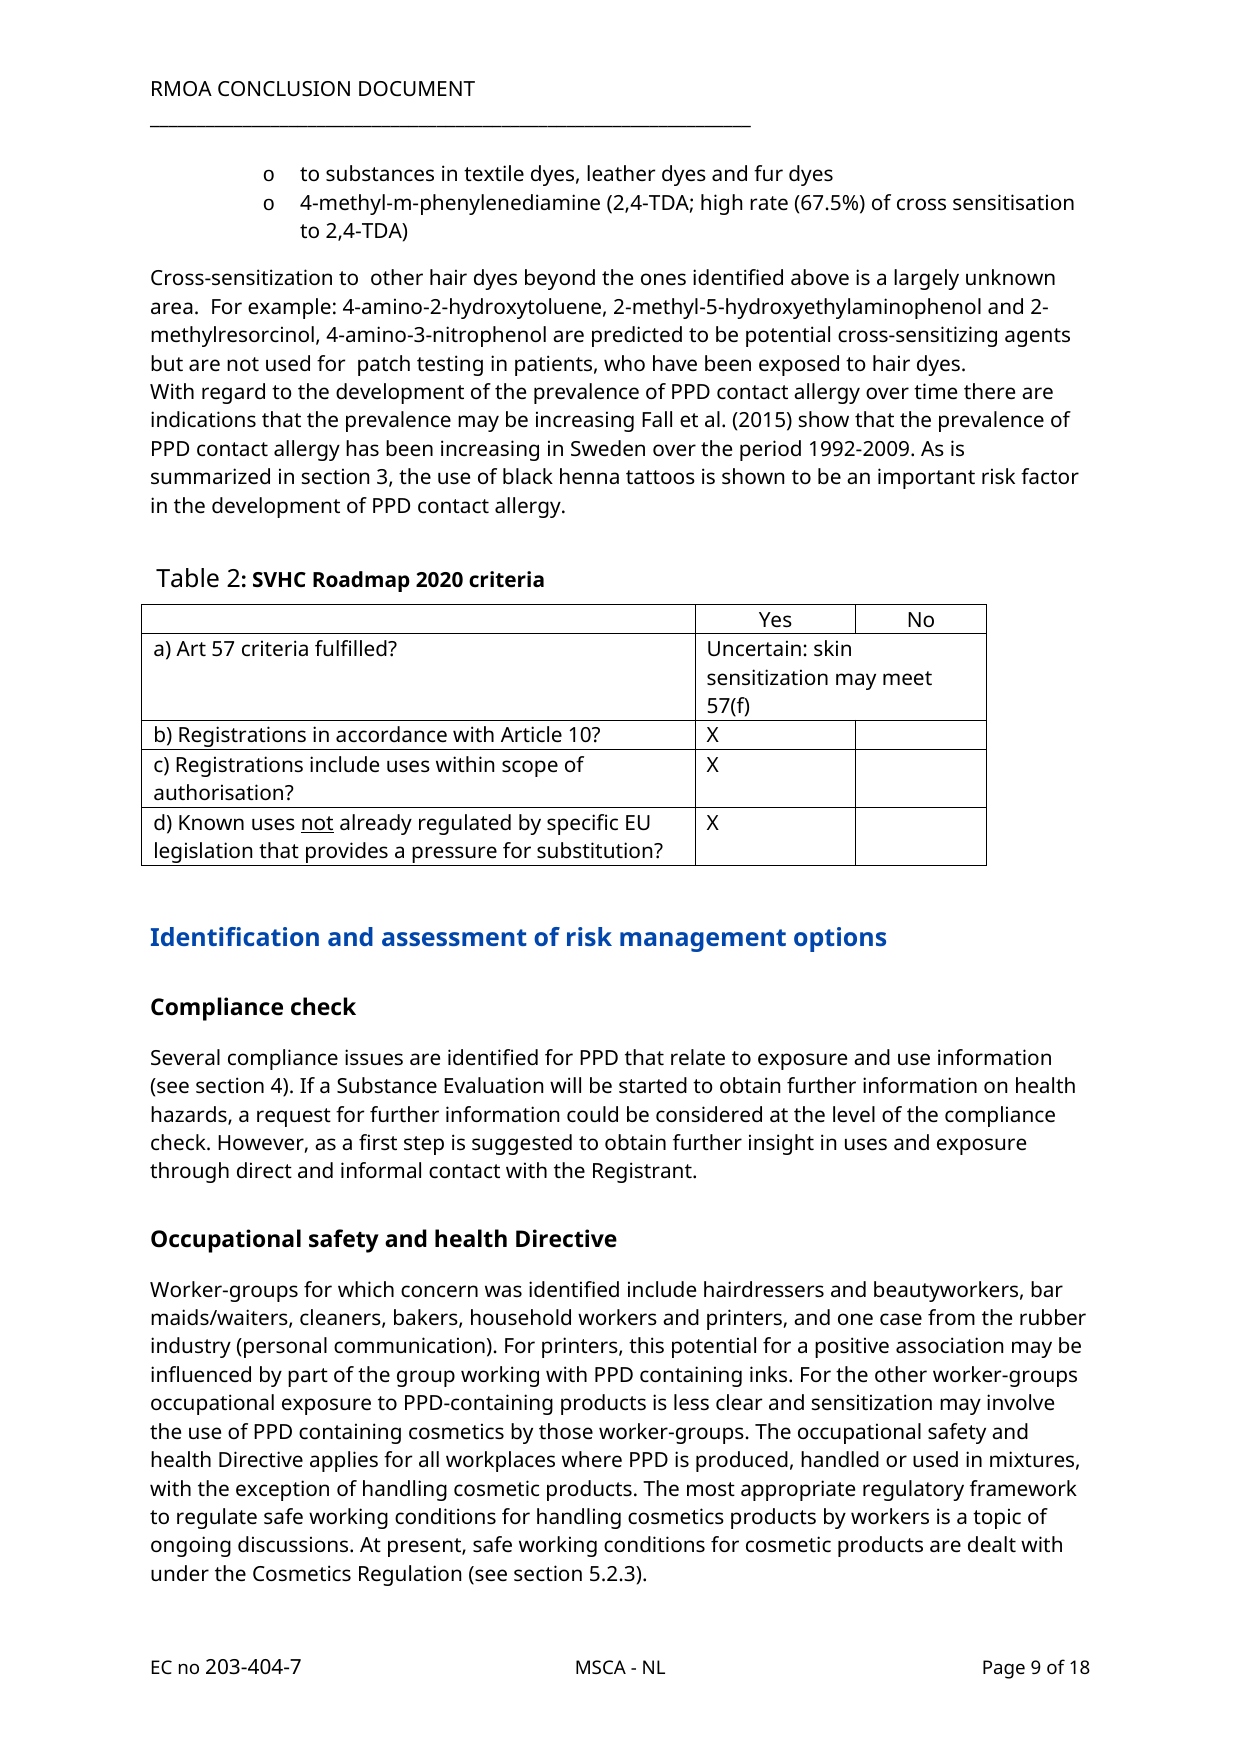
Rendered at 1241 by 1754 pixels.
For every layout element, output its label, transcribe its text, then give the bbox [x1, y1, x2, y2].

table_cell [856, 808, 986, 865]
subtitle Identification and assessment of risk management options [150, 919, 1090, 953]
table_cell [856, 721, 986, 749]
table_cell Uncertain: skin sensitization may meet 57(f) [696, 634, 986, 719]
list 4-methyl-m-phenylenediamine (2,4-TDA; high rate (67.5%) of cross sensitisation to 2,4-TDA) [262, 188, 1090, 244]
text Several compliance issues are identified for PPD that relate to exposure and use information (see section 4). If a Substance Evaluation will be started to obtain further information on health hazards, a request for further information could be considered at the level of the compliance check. However, as a first step is suggested to obtain further insight in uses and exposure through direct and informal contact with the Registrant. [150, 1043, 1090, 1185]
table_cell d) Known uses not already regulated by specific EU legislation that provides a pressure for substitution? [142, 808, 695, 865]
table_header No [856, 605, 986, 633]
table_header [142, 605, 695, 633]
subtitle Occupational safety and health Directive [150, 1223, 1090, 1254]
table_cell b) Registrations in accordance with Article 10? [142, 721, 695, 749]
table_cell X [696, 721, 855, 749]
text Cross-sensitization to other hair dyes beyond the ones identified above is a largely unknown area. For example: 4-amino-2-hydroxytoluene, 2-methyl-5-hydroxyethylaminophenol and 2-methylresorcinol, 4-amino-3-nitrophenol are predicted to be potential cross-sensitizing agents but are not used for patch testing in patients, who have been exposed to hair dyes. [150, 263, 1090, 377]
text Worker-groups for which concern was identified include hairdressers and beautyworkers, bar maids/waiters, cleaners, bakers, household workers and printers, and one case from the rubber industry (personal communication). For printers, this potential for a positive association may be influenced by part of the group working with PPD containing inks. For the other worker-groups occupational exposure to PPD-containing products is less clear and sensitization may involve the use of PPD containing cosmetics by those worker-groups. The occupational safety and health Directive applies for all workplaces where PPD is produced, handled or used in mixtures, with the exception of handling cosmetic products. The most appropriate regulatory framework to regulate safe working conditions for handling cosmetics products by workers is a topic of ongoing discussions. At present, safe working conditions for cosmetic products are dealt with under the Cosmetics Regulation (see section 5.2.3). [150, 1275, 1090, 1587]
table_cell [856, 750, 986, 807]
text With regard to the development of the prevalence of PPD contact allergy over time there are indications that the prevalence may be increasing Fall et al. (2015) show that the prevalence of PPD contact allergy has been increasing in Sweden over the period 1992-2009. As is summarized in section 3, the use of black henna tattoos is shown to be an important risk factor in the development of PPD contact allergy. [150, 377, 1090, 519]
table_cell X [696, 808, 855, 865]
list to substances in textile dyes, leather dyes and fur dyes [262, 159, 1090, 188]
table_cell c) Registrations include uses within scope of authorisation? [142, 750, 695, 807]
table_header Yes [696, 605, 855, 633]
text Table 2: SVHC Roadmap 2020 criteria [156, 560, 1090, 594]
table_cell a) Art 57 criteria fulfilled? [142, 634, 695, 719]
subtitle Compliance check [150, 991, 1090, 1022]
table_cell X [696, 750, 855, 807]
